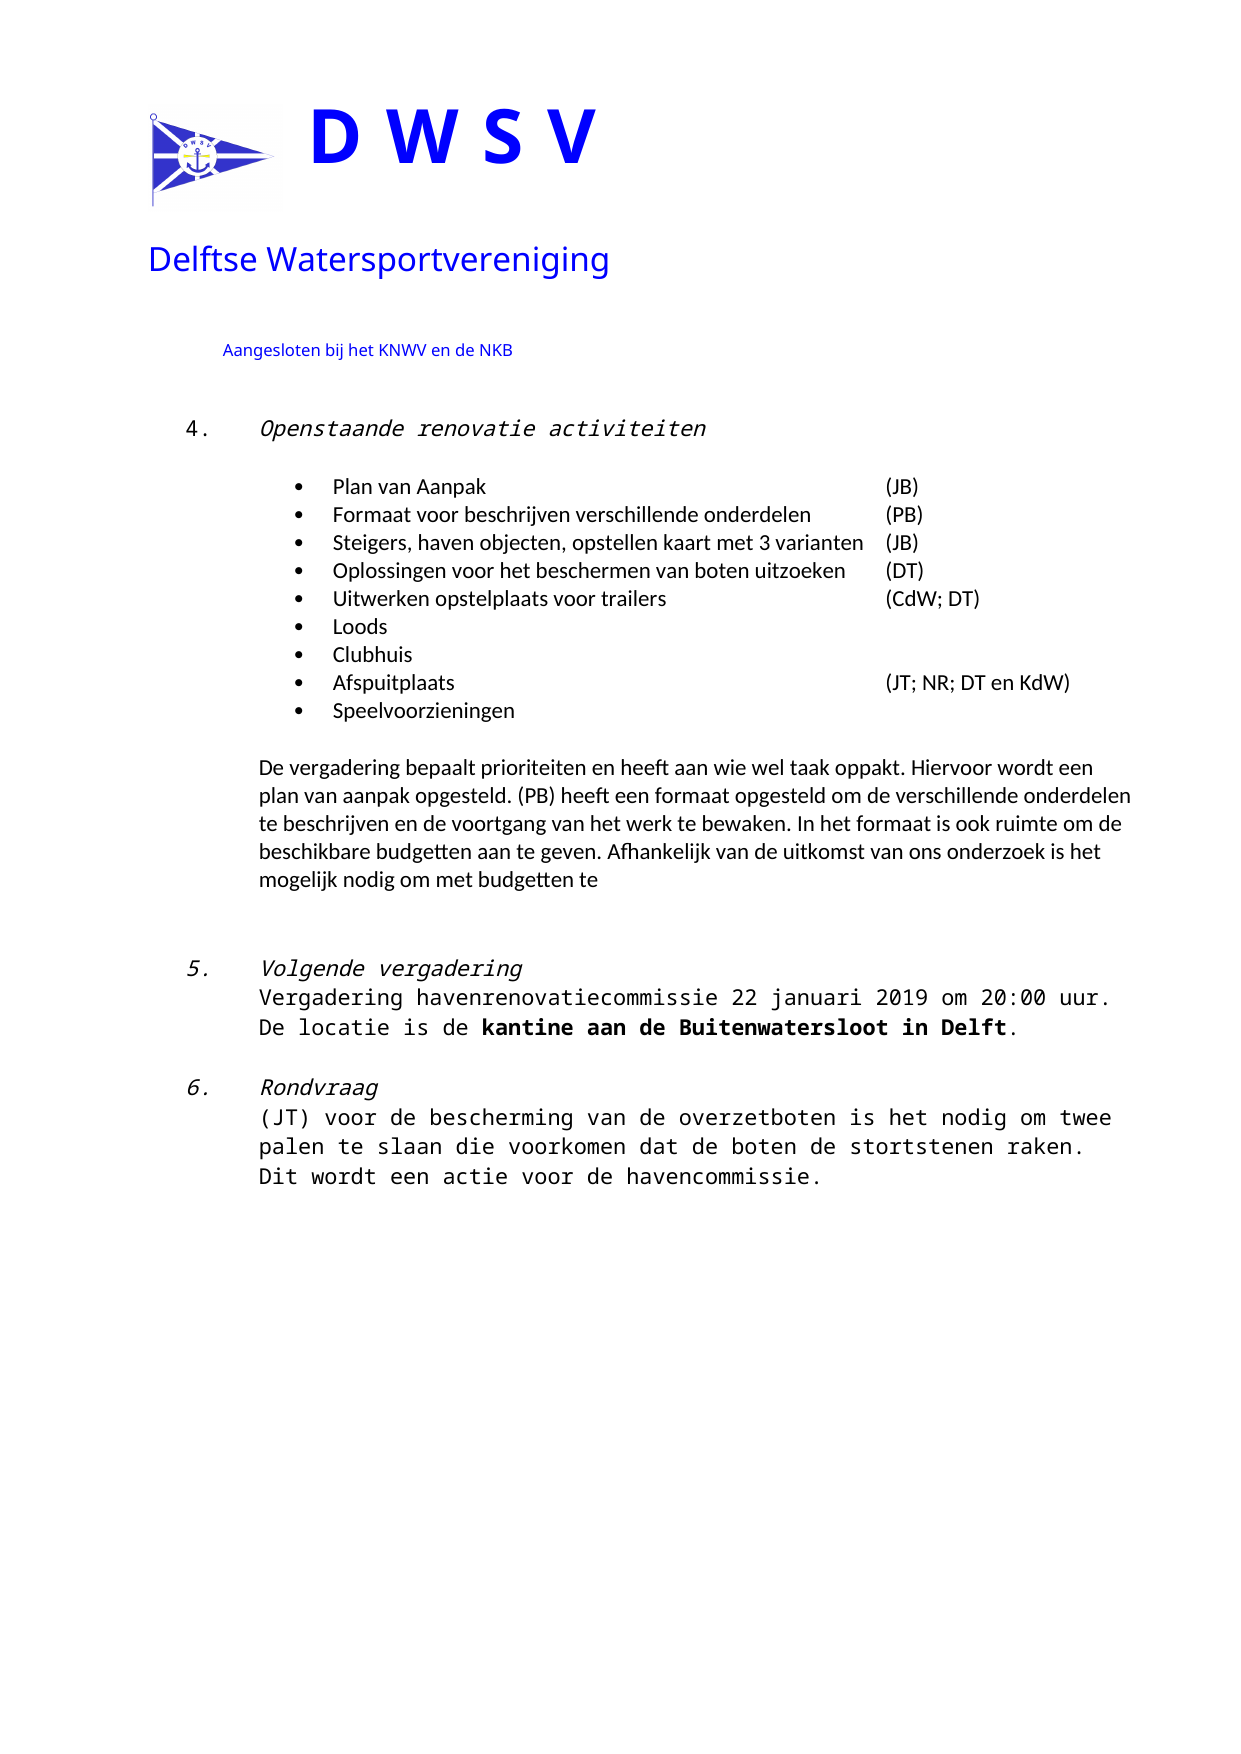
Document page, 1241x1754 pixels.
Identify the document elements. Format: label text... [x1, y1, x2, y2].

list Afspuitplaats (JT; NR; DT en KdW) [295, 668, 1137, 696]
list Oplossingen voor het beschermen van boten uitzoeken (DT) [295, 556, 1137, 584]
list Loods [295, 612, 1137, 640]
list Uitwerken opstelplaats voor trailers (CdW; DT) [295, 584, 1137, 612]
list Rondvraag [185, 1072, 1137, 1101]
text (JT) voor de bescherming van de overzetboten is het nodig om twee palen te slaan die voorkomen dat de boten de stortstenen raken. Dit wordt een actie voor de havencommissie. [258, 1101, 1137, 1191]
list Clubhuis [295, 640, 1137, 668]
list Steigers, haven objecten, opstellen kaart met 3 varianten (JB) [295, 528, 1137, 556]
list Speelvoorzieningen [295, 696, 1137, 724]
list Openstaande renovatie activiteiten [185, 413, 1137, 443]
text De vergadering bepaalt prioriteiten en heeft aan wie wel taak oppakt. Hiervoor wordt een plan van aanpak opgesteld. (PB) heeft een formaat opgesteld om de verschillende onderdelen te beschrijven en de voortgang van het werk te bewaken. In het formaat is ook ruimte om de beschikbare budgetten aan te geven. Afhankelijk van de uitkomst van ons onderzoek is het mogelijk nodig om met budgetten te [258, 753, 1137, 893]
list Plan van Aanpak (JB) [295, 472, 1137, 500]
text Vergadering havenrenovatiecommissie 22 januari 2019 om 20:00 uur. De locatie is de kantine aan de Buitenwatersloot in Delft. [258, 982, 1137, 1042]
list Volgende vergadering [185, 952, 1137, 982]
list Formaat voor beschrijven verschillende onderdelen (PB) [295, 500, 1137, 528]
